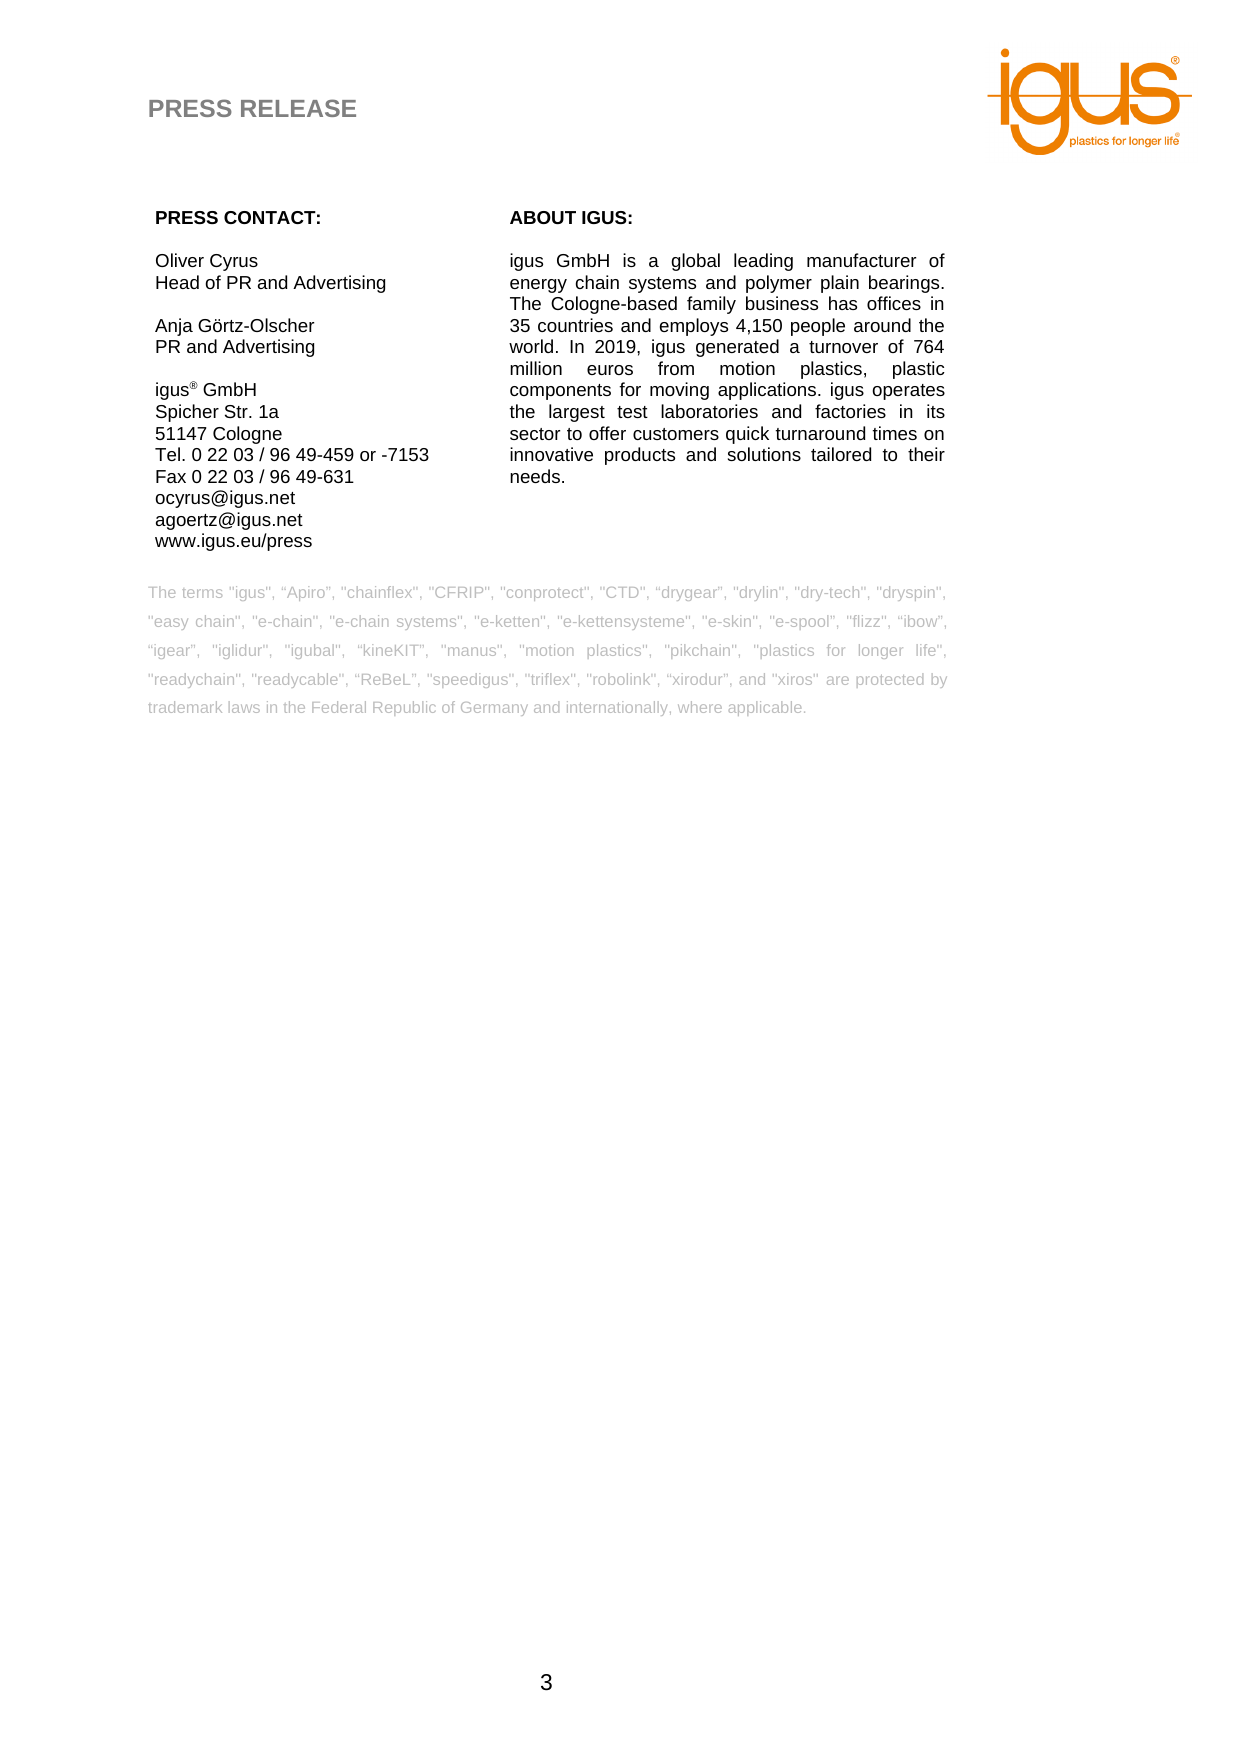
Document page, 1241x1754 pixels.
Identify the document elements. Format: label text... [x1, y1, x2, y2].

table_header ABOUT IGUS: igus GmbH is a global leading manufacturer of energy chain systems and polymer plain bearings. The Cologne-based family business has offices in 35 countries and employs 4,150 people around the world. In 2019, igus generated a turnover of 764 million euros from motion plastics, plastic components for moving applications. igus operates the largest test laboratories and factories in its sector to offer customers quick turnaround times on innovative products and solutions tailored to their needs. [502, 207, 952, 552]
picture [985, 42, 1198, 163]
text The terms "igus", “Apiro”, "chainflex", "CFRIP", "conprotect", "CTD", “drygear”, "drylin", "dry-tech", "dryspin", "easy chain", "e-chain", "e-chain systems", "e-ketten", "e-kettensysteme", "e-skin", "e-spool”, "flizz", “ibow”, “igear”, "iglidur", "igubal", “kineKIT”, "manus", "motion plastics", "pikchain", "plastics for longer life", "readychain", "readycable", “ReBeL”, "speedigus", "triflex", "robolink", “xirodur”, and "xiros" are protected by trademark laws in the Federal Republic of Germany and internationally, where applicable. [148, 583, 948, 717]
table_header PRESS CONTACT: Oliver Cyrus Head of PR and Advertising Anja Görtz-Olscher PR and Advertising igus® GmbH Spicher Str. 1a 51147 Cologne Tel. 0 22 03 / 96 49-459 or -7153 Fax 0 22 03 / 96 49-631 ocyrus@igus.net agoertz@igus.net www.igus.eu/press [148, 207, 502, 552]
